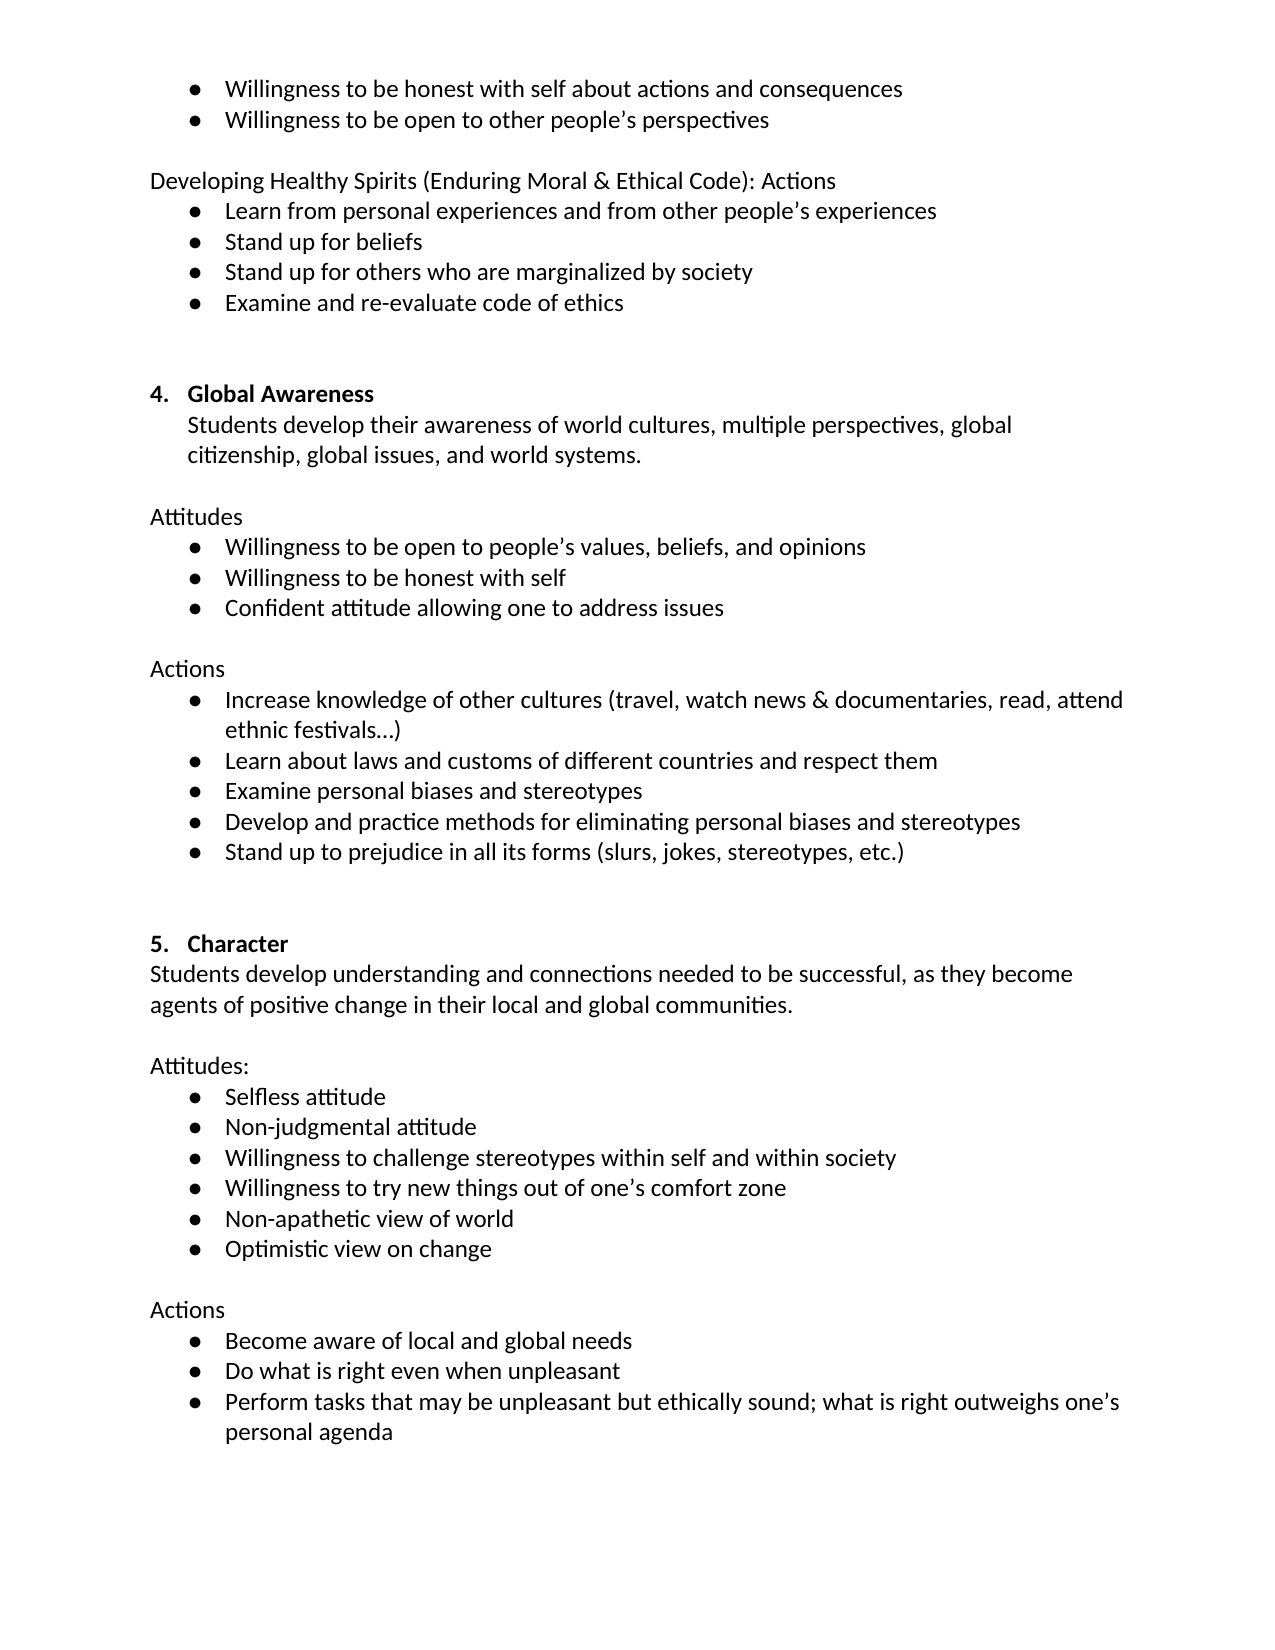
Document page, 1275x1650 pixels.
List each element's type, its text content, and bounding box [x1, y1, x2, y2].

list Non-apathetic view of world [187, 1203, 1125, 1233]
list Increase knowledge of other cultures (travel, watch news & documentaries, read, attend ethnic festivals…) [187, 684, 1125, 745]
list Confident attitude allowing one to address issues [187, 592, 1125, 623]
list Examine and re-evaluate code of ethics [187, 287, 1125, 318]
list Character [150, 928, 1125, 958]
text Students develop understanding and connections needed to be successful, as they become agents of positive change in their local and global communities. [150, 958, 1125, 1019]
text Actions [150, 1294, 1125, 1325]
list Optimistic view on change [187, 1233, 1125, 1264]
list Willingness to challenge stereotypes within self and within society [187, 1142, 1125, 1172]
list Learn about laws and customs of different countries and respect them [187, 745, 1125, 775]
list Willingness to be open to other people’s perspectives [187, 104, 1125, 134]
list Willingness to try new things out of one’s comfort zone [187, 1172, 1125, 1203]
text Developing Healthy Spirits (Enduring Moral & Ethical Code): Actions [150, 165, 1125, 196]
list Willingness to be honest with self about actions and consequences [187, 73, 1125, 104]
text Actions [150, 653, 1125, 684]
list Examine personal biases and stereotypes [187, 775, 1125, 806]
list Non-judgmental attitude [187, 1111, 1125, 1142]
text Attitudes [150, 501, 1125, 531]
list Become aware of local and global needs [187, 1325, 1125, 1355]
list Stand up to prejudice in all its forms (slurs, jokes, stereotypes, etc.) [187, 836, 1125, 867]
list Stand up for beliefs [187, 226, 1125, 257]
list Do what is right even when unpleasant [187, 1355, 1125, 1386]
list Learn from personal experiences and from other people’s experiences [187, 196, 1125, 226]
list Selfless attitude [187, 1081, 1125, 1111]
list Develop and practice methods for eliminating personal biases and stereotypes [187, 806, 1125, 836]
list Willingness to be honest with self [187, 562, 1125, 592]
list Willingness to be open to people’s values, beliefs, and opinions [187, 531, 1125, 562]
text Students develop their awareness of world cultures, multiple perspectives, global citizenship, global issues, and world systems. [187, 409, 1125, 470]
list Stand up for others who are marginalized by society [187, 257, 1125, 287]
list Global Awareness [150, 379, 1125, 409]
text Attitudes: [150, 1050, 1125, 1081]
list Perform tasks that may be unpleasant but ethically sound; what is right outweighs one’s personal agenda [187, 1386, 1125, 1447]
